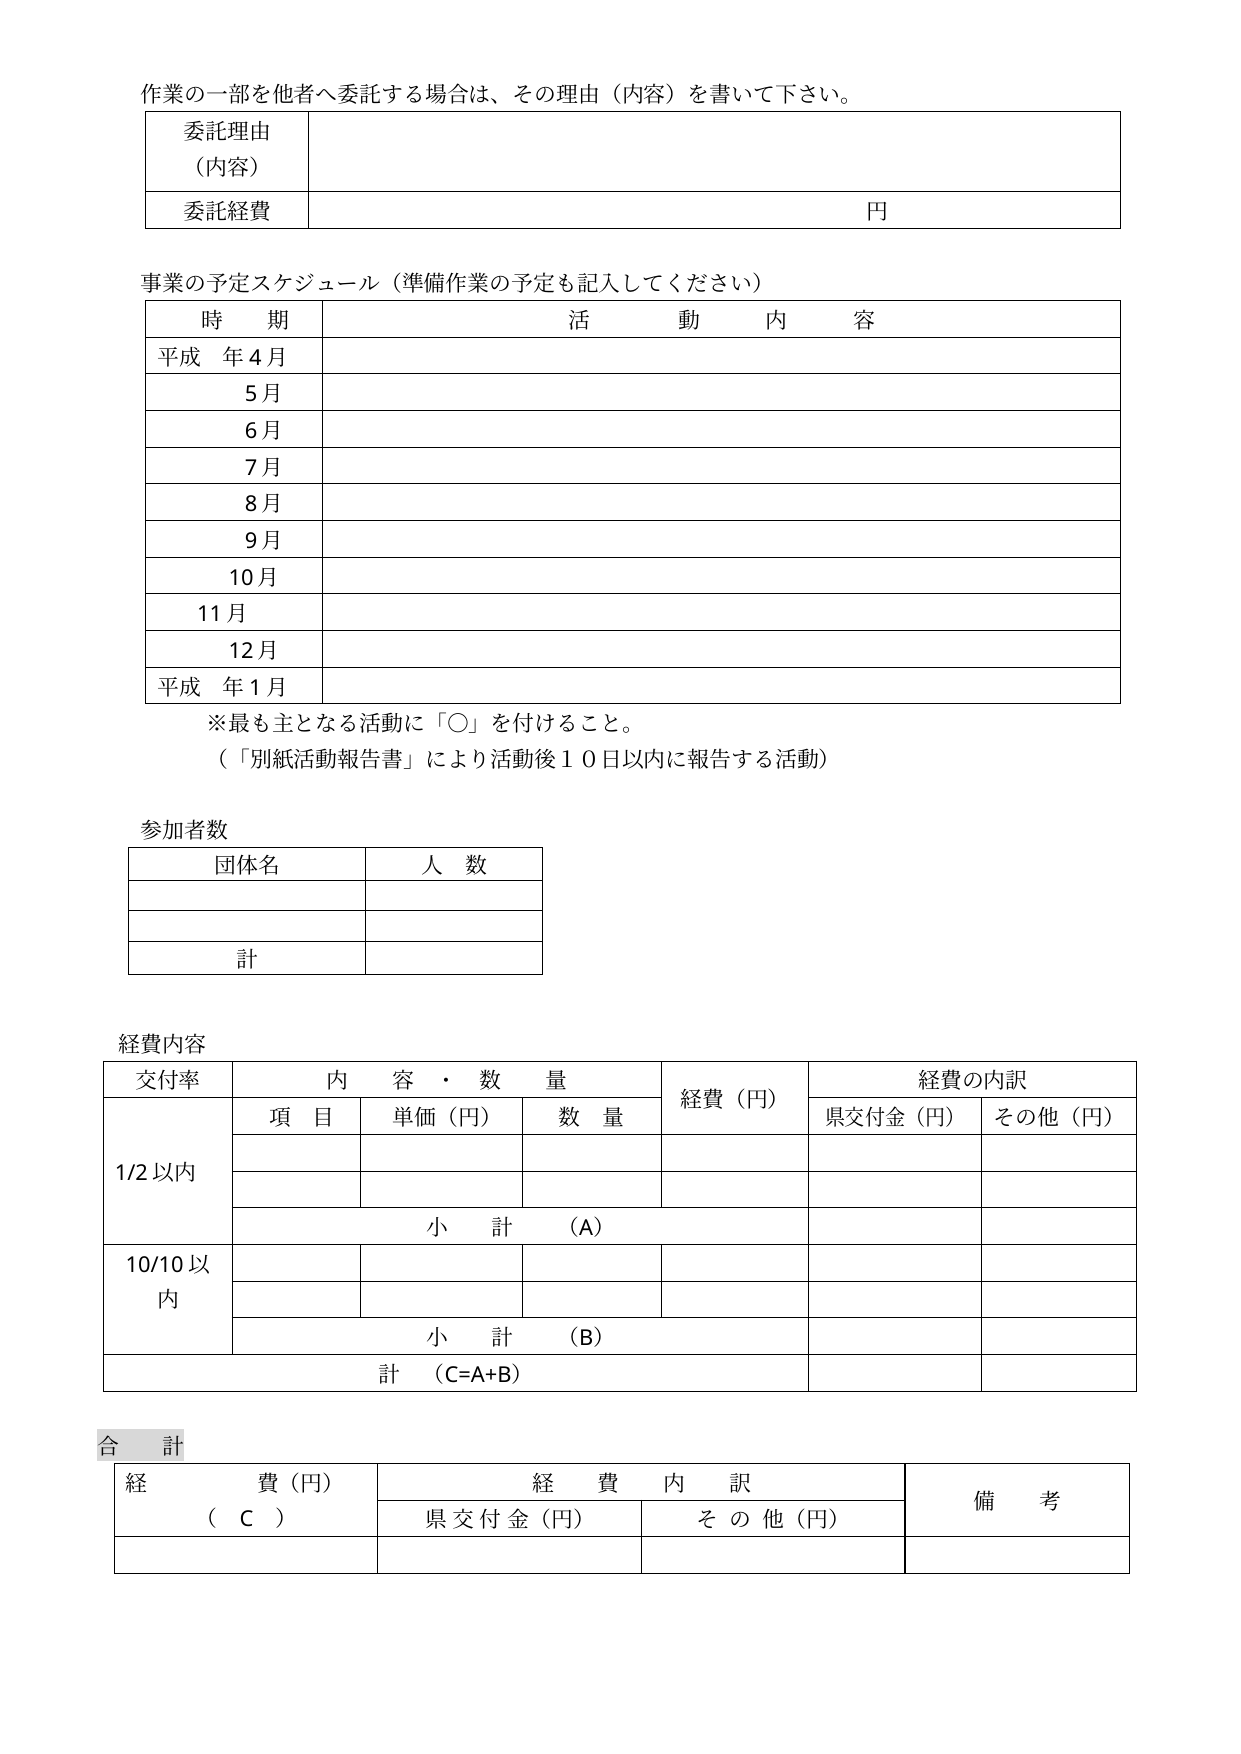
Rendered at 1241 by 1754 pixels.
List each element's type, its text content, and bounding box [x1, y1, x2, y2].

table_header [309, 112, 1120, 191]
table_header 時 期 [146, 301, 322, 337]
table_cell [662, 1245, 808, 1281]
table_cell [982, 1282, 1136, 1317]
table_header 委託理由 （内容） [146, 112, 308, 191]
table_cell [982, 1245, 1136, 1281]
table_cell [323, 411, 1120, 447]
table_cell [323, 448, 1120, 483]
table_cell 9月 [146, 521, 322, 557]
table_header 経費（円） [662, 1062, 808, 1134]
table_cell 5月 [146, 374, 322, 410]
table_cell [361, 1282, 522, 1317]
table_cell 7月 [146, 448, 322, 483]
table_cell [378, 1537, 641, 1573]
table_cell [809, 1208, 981, 1244]
table_cell [361, 1135, 522, 1171]
table_cell 12月 [146, 631, 322, 667]
table_cell 小 計 （A） [233, 1208, 808, 1244]
table_cell [233, 1245, 360, 1281]
table_cell 11月 [146, 594, 322, 630]
table_cell [809, 1135, 981, 1171]
table_header 経 費（円） （ C ） [115, 1464, 377, 1536]
table_cell 平成 年1月 [146, 668, 322, 703]
table_header 備 考 [906, 1464, 1129, 1536]
table_cell [366, 881, 542, 910]
table_cell [809, 1245, 981, 1281]
table_cell 平成 年4月 [146, 338, 322, 373]
table_cell [323, 668, 1120, 703]
table_cell [662, 1172, 808, 1207]
text （「別紙活動報告書」により活動後１０日以内に報告する活動） [75, 740, 1165, 776]
table_cell 1/2以内 [104, 1098, 232, 1244]
text ※最も主となる活動に「○」を付けること。 [75, 704, 1165, 740]
table_cell [662, 1135, 808, 1171]
table_cell [233, 1135, 360, 1171]
text 合 計 [75, 1427, 1165, 1463]
table_cell [323, 484, 1120, 520]
table_header 内 容 ・ 数 量 [233, 1062, 661, 1097]
table_cell [662, 1282, 808, 1317]
table_cell そ の 他（円） [642, 1501, 904, 1536]
table_header 経費の内訳 [809, 1062, 1136, 1097]
table_cell [233, 1172, 360, 1207]
table_cell [366, 942, 542, 974]
text 作業の一部を他者へ委託する場合は、その理由（内容）を書いて下さい。 [75, 75, 1165, 111]
table_cell [129, 911, 365, 941]
table_cell [982, 1208, 1136, 1244]
table_cell [523, 1172, 661, 1207]
table_cell [361, 1172, 522, 1207]
text 事業の予定スケジュール（準備作業の予定も記入してください） [75, 264, 1165, 300]
table_cell 単価（円） [361, 1098, 522, 1134]
table_cell 委託経費 [146, 192, 308, 228]
table_cell 項 目 [233, 1098, 360, 1134]
table_cell 10月 [146, 558, 322, 593]
table_header 団体名 [129, 848, 365, 879]
table_cell [906, 1537, 1129, 1573]
text 経費内容 [75, 1025, 1165, 1061]
table_header 交付率 [104, 1062, 232, 1097]
table_cell その他（円） [982, 1098, 1136, 1134]
table_cell [809, 1282, 981, 1317]
table_cell [982, 1318, 1136, 1354]
table_cell 計 （C=A+B） [104, 1355, 808, 1391]
table_cell [323, 338, 1120, 373]
table_cell [233, 1282, 360, 1317]
table_cell 6月 [146, 411, 322, 447]
table_cell [323, 521, 1120, 557]
table_cell [523, 1245, 661, 1281]
table_cell 8月 [146, 484, 322, 520]
table_cell 県交付金（円） [809, 1098, 981, 1134]
table_header 人 数 [366, 848, 542, 879]
table_cell 県 交 付 金（円） [378, 1501, 641, 1536]
table_cell [323, 631, 1120, 667]
table_cell [129, 881, 365, 910]
table_cell [523, 1282, 661, 1317]
table_cell [809, 1172, 981, 1207]
text 参加者数 [75, 811, 1165, 847]
table_header 活 動 内 容 [323, 301, 1120, 337]
table_cell 小 計 （B） [233, 1318, 808, 1354]
table_cell [366, 911, 542, 941]
table_cell [323, 558, 1120, 593]
table_cell [361, 1245, 522, 1281]
table_cell [323, 374, 1120, 410]
table_cell 10/10以内 [104, 1245, 232, 1354]
table_cell [982, 1172, 1136, 1207]
table_cell 円 [309, 192, 1120, 228]
table_header 経 費 内 訳 [378, 1464, 904, 1499]
table_cell [809, 1355, 981, 1391]
table_cell [323, 594, 1120, 630]
table_cell [982, 1355, 1136, 1391]
table_cell [523, 1135, 661, 1171]
table_cell [115, 1537, 377, 1573]
table_cell 計 [129, 942, 365, 974]
table_cell [982, 1135, 1136, 1171]
table_cell 数 量 [523, 1098, 661, 1134]
table_cell [642, 1537, 904, 1573]
table_cell [809, 1318, 981, 1354]
